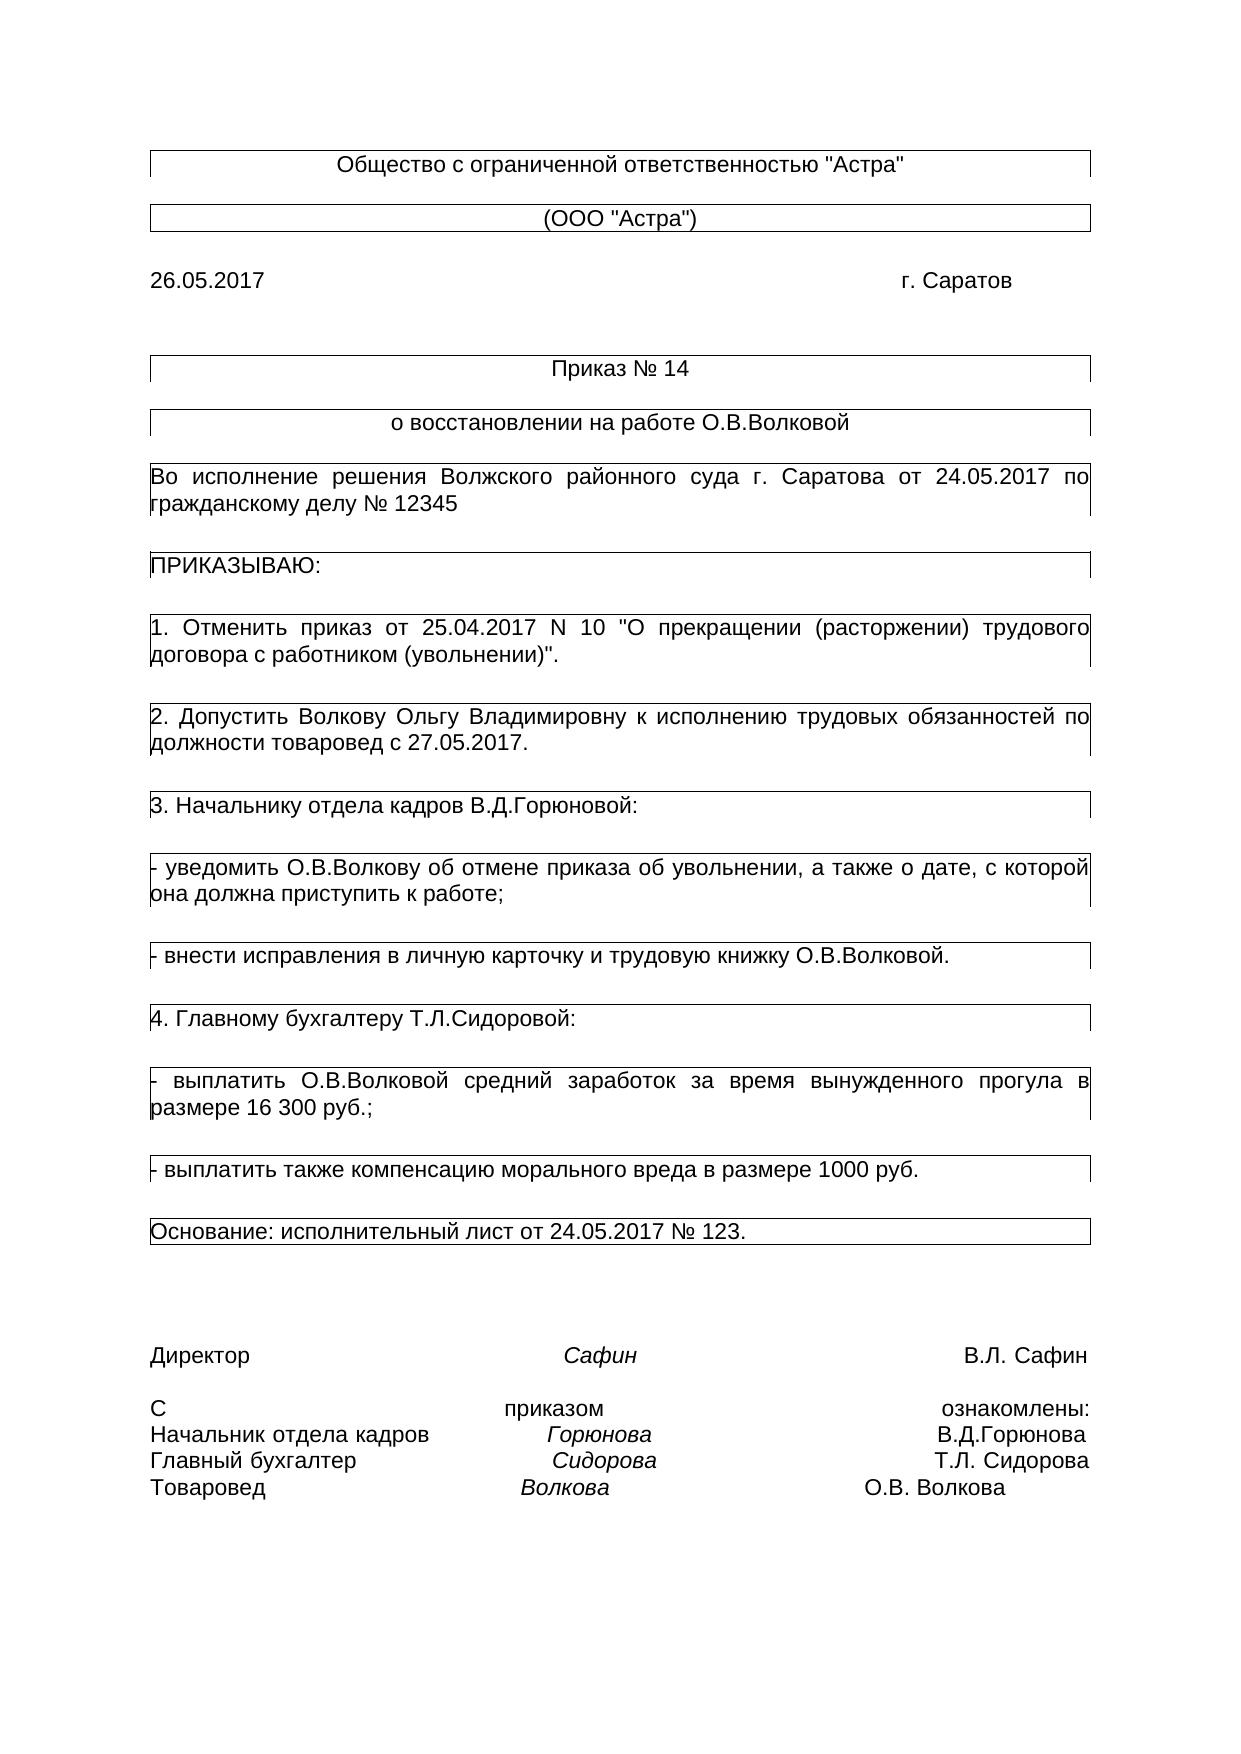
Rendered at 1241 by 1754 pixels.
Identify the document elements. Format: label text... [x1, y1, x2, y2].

text - уведомить О.В.Волкову об отмене приказа об увольнении, а также о дате, с которой она должна приступить к работе; [151, 854, 1090, 907]
text Приказ № 14 [151, 356, 1090, 382]
text ПРИКАЗЫВАЮ: [151, 553, 1090, 578]
text о восстановлении на работе О.В.Волковой [151, 410, 1090, 436]
text 3. Начальнику отдела кадров В.Д.Горюновой: [151, 792, 1090, 818]
text 4. Главному бухгалтеру Т.Л.Сидоровой: [151, 1005, 1090, 1031]
text Директор Сафин В.Л. Сафин С приказом ознакомлены: Начальник отдела кадров Горюнова В.Д.Горюнова Главный бухгалтер Сидорова Т.Л. Сидорова Товаровед Волкова О.В. Волкова [150, 1342, 1090, 1500]
text Во исполнение решения Волжского районного суда г. Саратова от 24.05.2017 по гражданскому делу № 12345 [151, 464, 1090, 516]
text Основание: исполнительный лист от 24.05.2017 № 123. [151, 1219, 1090, 1244]
text - выплатить также компенсацию морального вреда в размере 1000 руб. [151, 1156, 1090, 1182]
text 2. Допустить Волкову Ольгу Владимировну к исполнению трудовых обязанностей по должности товаровед с 27.05.2017. [151, 704, 1090, 756]
text - выплатить О.В.Волковой средний заработок за время вынужденного прогула в размере 16 300 руб.; [151, 1068, 1090, 1120]
text 26.05.2017 г. Саратов [150, 267, 1090, 293]
text (ООО "Астра") [151, 205, 1090, 231]
text - внести исправления в личную карточку и трудовую книжку О.В.Волковой. [151, 943, 1090, 969]
text Общество с ограниченной ответственностью "Астра" [151, 151, 1090, 177]
text 1. Отменить приказ от 25.04.2017 N 10 "О прекращении (расторжении) трудового договора с работником (увольнении)". [151, 615, 1090, 667]
